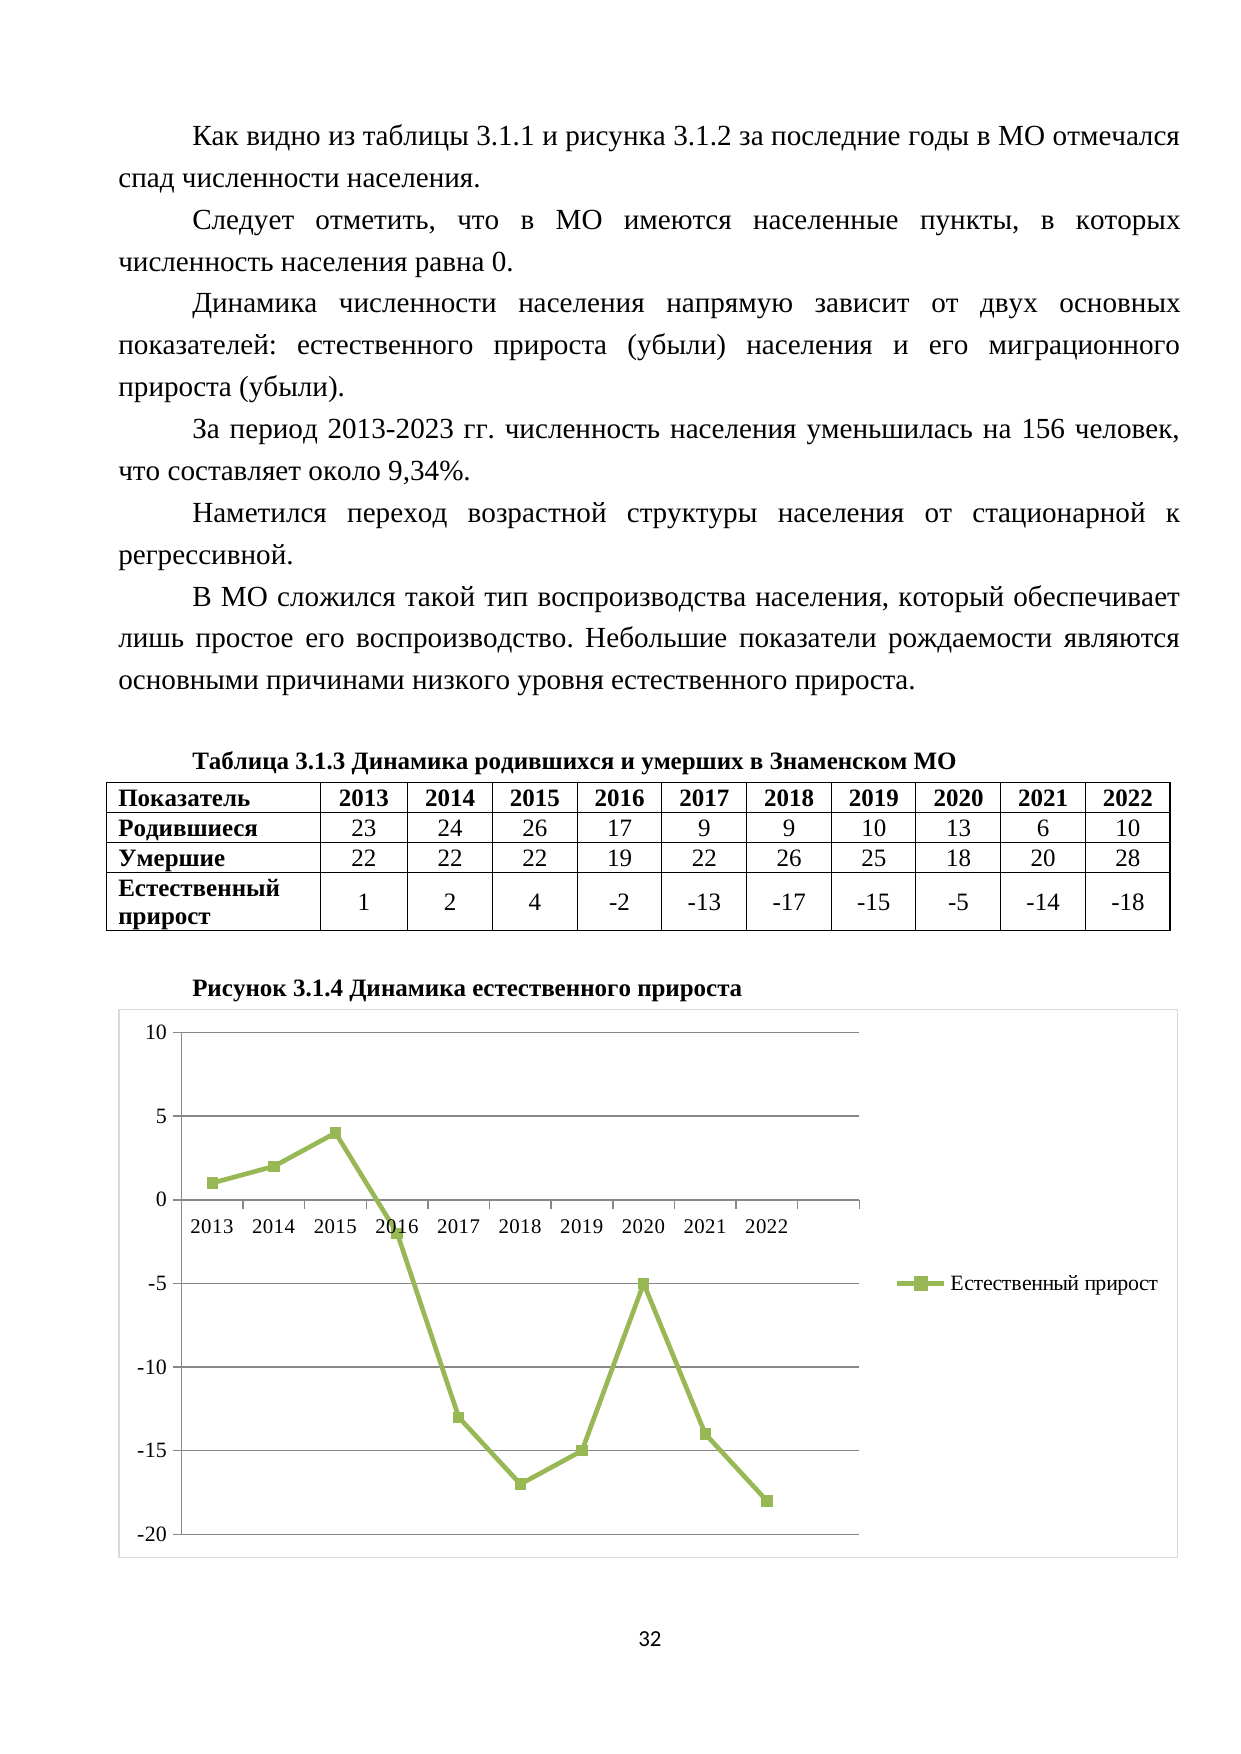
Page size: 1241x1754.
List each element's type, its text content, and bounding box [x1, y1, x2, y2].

table_header 2015 [493, 783, 577, 812]
table_cell 9 [747, 813, 831, 842]
table_cell Родившиеся [107, 813, 320, 842]
list Следует отметить, что в МО имеются населенные пункты, в которых численность населения равна 0. [118, 202, 1181, 277]
table_cell 4 [493, 873, 577, 930]
table_cell 9 [662, 813, 746, 842]
table_cell -14 [1001, 873, 1085, 930]
text Таблица 3.1.3 Динамика родившихся и умерших в Знаменском МО [118, 746, 1181, 775]
list За период 2013-2023 гг. численность населения уменьшилась на 156 человек, что составляет около 9,34%. [118, 411, 1181, 487]
table_cell -15 [832, 873, 915, 930]
table_header 2014 [408, 783, 492, 812]
table_cell 17 [578, 813, 661, 842]
table_cell Естественный прирост [107, 873, 320, 930]
text Рисунок 3.1.4 Динамика естественного прироста [118, 973, 1181, 1002]
table_header 2013 [321, 783, 407, 812]
table_cell 23 [321, 813, 407, 842]
list Как видно из таблицы 3.1.1 и рисунка 3.1.2 за последние годы в МО отмечался спад численности населения. [118, 118, 1181, 193]
table_cell 22 [493, 843, 577, 872]
table_header 2019 [832, 783, 915, 812]
table_cell 26 [493, 813, 577, 842]
list Динамика численности населения напрямую зависит от двух основных показателей: естественного прироста (убыли) населения и его миграционного прироста (убыли). [118, 286, 1181, 403]
table_cell 1 [321, 873, 407, 930]
table_cell 24 [408, 813, 492, 842]
table_cell -5 [916, 873, 1000, 930]
list Наметился переход возрастной структуры населения от стационарной к регрессивной. [118, 495, 1181, 570]
list В МО сложился такой тип воспроизводства населения, который обеспечивает лишь простое его воспроизводство. Небольшие показатели рождаемости являются основными причинами низкого уровня естественного прироста. [118, 579, 1181, 696]
table_header 2017 [662, 783, 746, 812]
table_header 2016 [578, 783, 661, 812]
table_cell Умершие [107, 843, 320, 872]
table_cell 22 [662, 843, 746, 872]
table_cell 19 [578, 843, 661, 872]
table_cell 2 [408, 873, 492, 930]
table_cell -18 [1086, 873, 1169, 930]
table_header 2022 [1086, 783, 1169, 812]
table_header 2018 [747, 783, 831, 812]
table_header 2020 [916, 783, 1000, 812]
table_cell 22 [321, 843, 407, 872]
table_cell -13 [662, 873, 746, 930]
table_cell -2 [578, 873, 661, 930]
table_header Показатель [107, 783, 320, 812]
table_cell 26 [747, 843, 831, 872]
table_cell 22 [408, 843, 492, 872]
table_header 2021 [1001, 783, 1085, 812]
table_cell -17 [747, 873, 831, 930]
